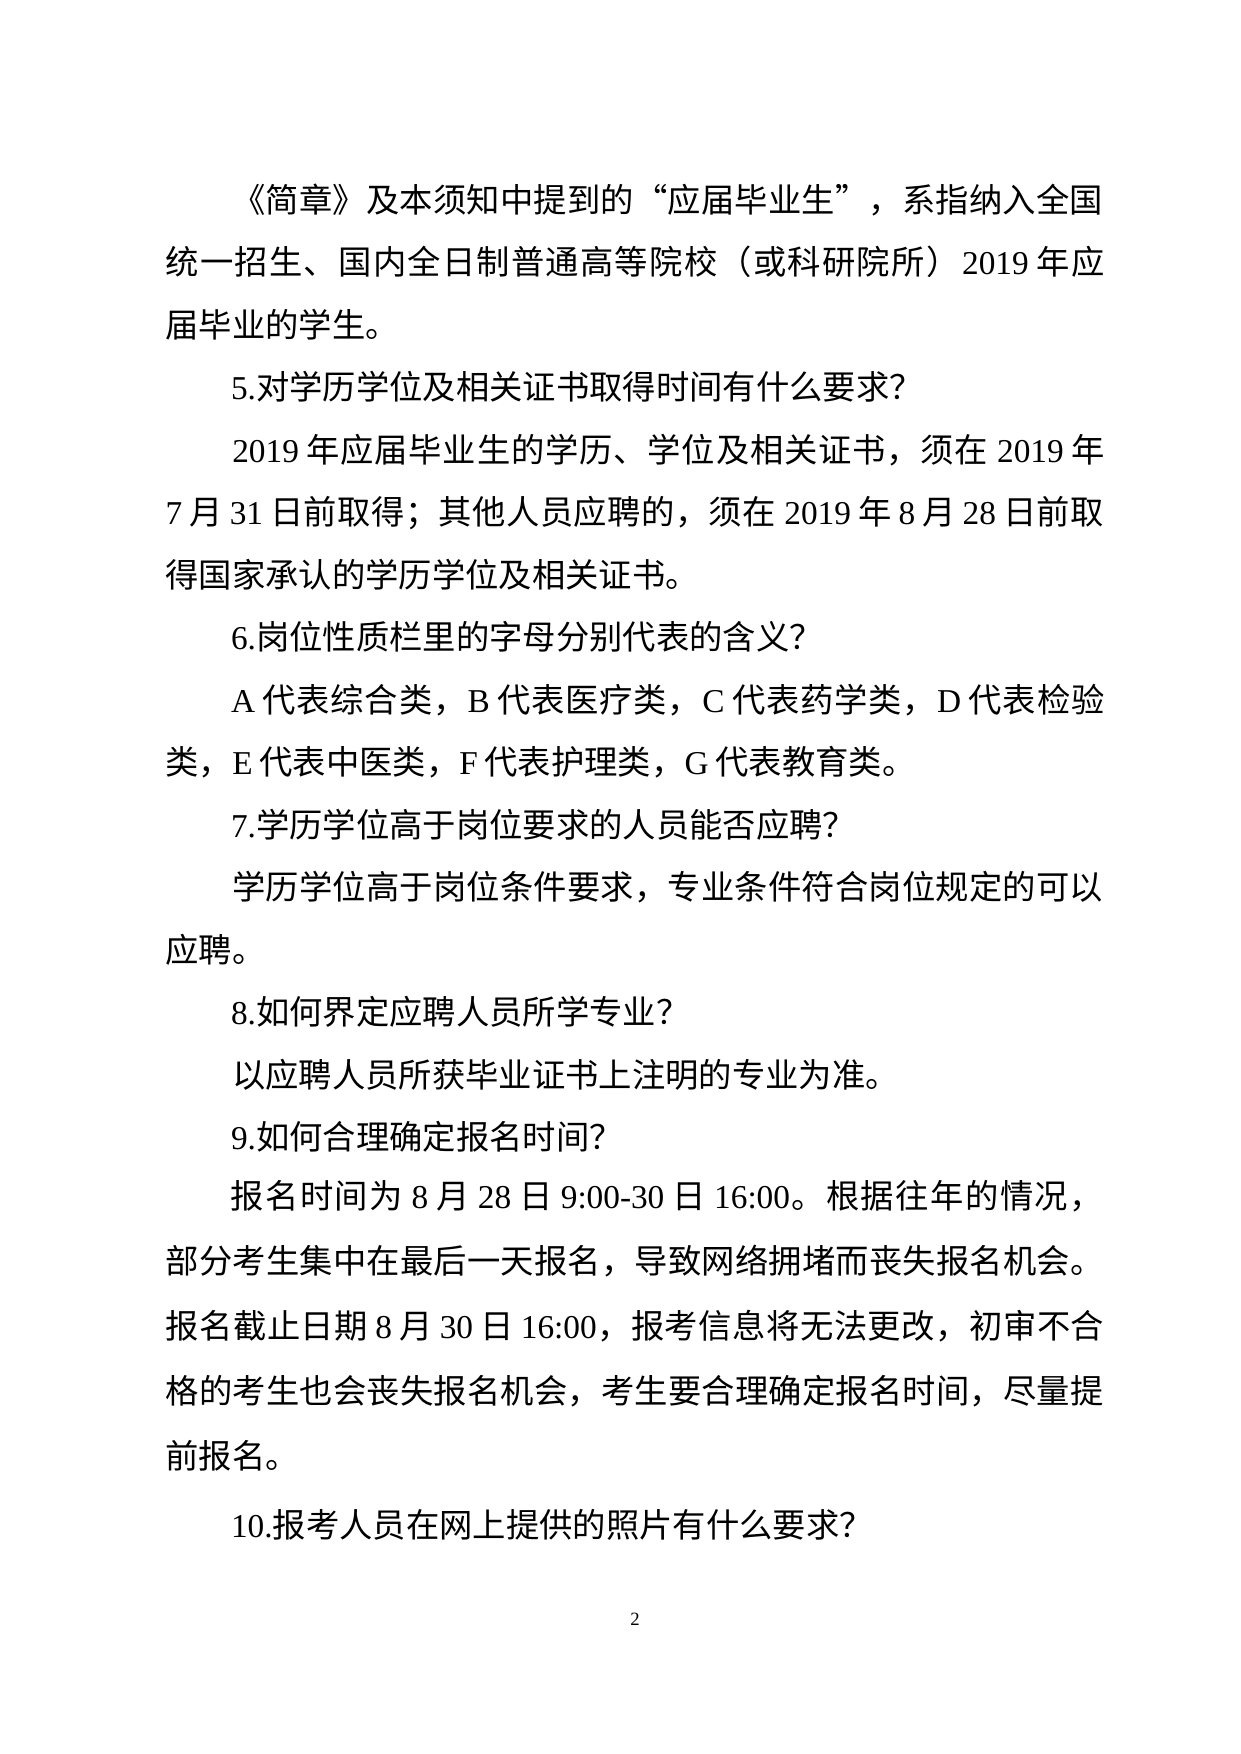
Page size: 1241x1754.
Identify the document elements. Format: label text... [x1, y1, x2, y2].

text 学历学位高于岗位条件要求，专业条件符合岗位规定的可以应聘。 [165, 849, 1104, 974]
text 《简章》及本须知中提到的“应届毕业生”，系指纳入全国统一招生、国内全日制普通高等院校（或科研院所）2019年应届毕业的学生。 [165, 162, 1104, 349]
text A代表综合类，B代表医疗类，C代表药学类，D代表检验类，E代表中医类，F代表护理类，G代表教育类。 [165, 662, 1104, 787]
text 7.学历学位高于岗位要求的人员能否应聘？ [165, 787, 1104, 849]
text 5.对学历学位及相关证书取得时间有什么要求？ [165, 349, 1104, 412]
text 10.报考人员在网上提供的照片有什么要求？ [165, 1487, 1104, 1549]
text 2019年应届毕业生的学历、学位及相关证书，须在2019年7月31日前取得；其他人员应聘的，须在2019年8月28日前取得国家承认的学历学位及相关证书。 [165, 412, 1104, 599]
text 以应聘人员所获毕业证书上注明的专业为准。 [165, 1037, 1104, 1099]
text 8.如何界定应聘人员所学专业？ [165, 974, 1104, 1037]
text 9.如何合理确定报名时间？ [165, 1099, 1104, 1162]
text 报名时间为8月28日9:00-30日16:00。根据往年的情况，部分考生集中在最后一天报名，导致网络拥堵而丧失报名机会。报名截止日期8月30日16:00，报考信息将无法更改，初审不合格的考生也会丧失报名机会，考生要合理确定报名时间，尽量提前报名。 [165, 1162, 1104, 1487]
text 6.岗位性质栏里的字母分别代表的含义？ [165, 599, 1104, 662]
